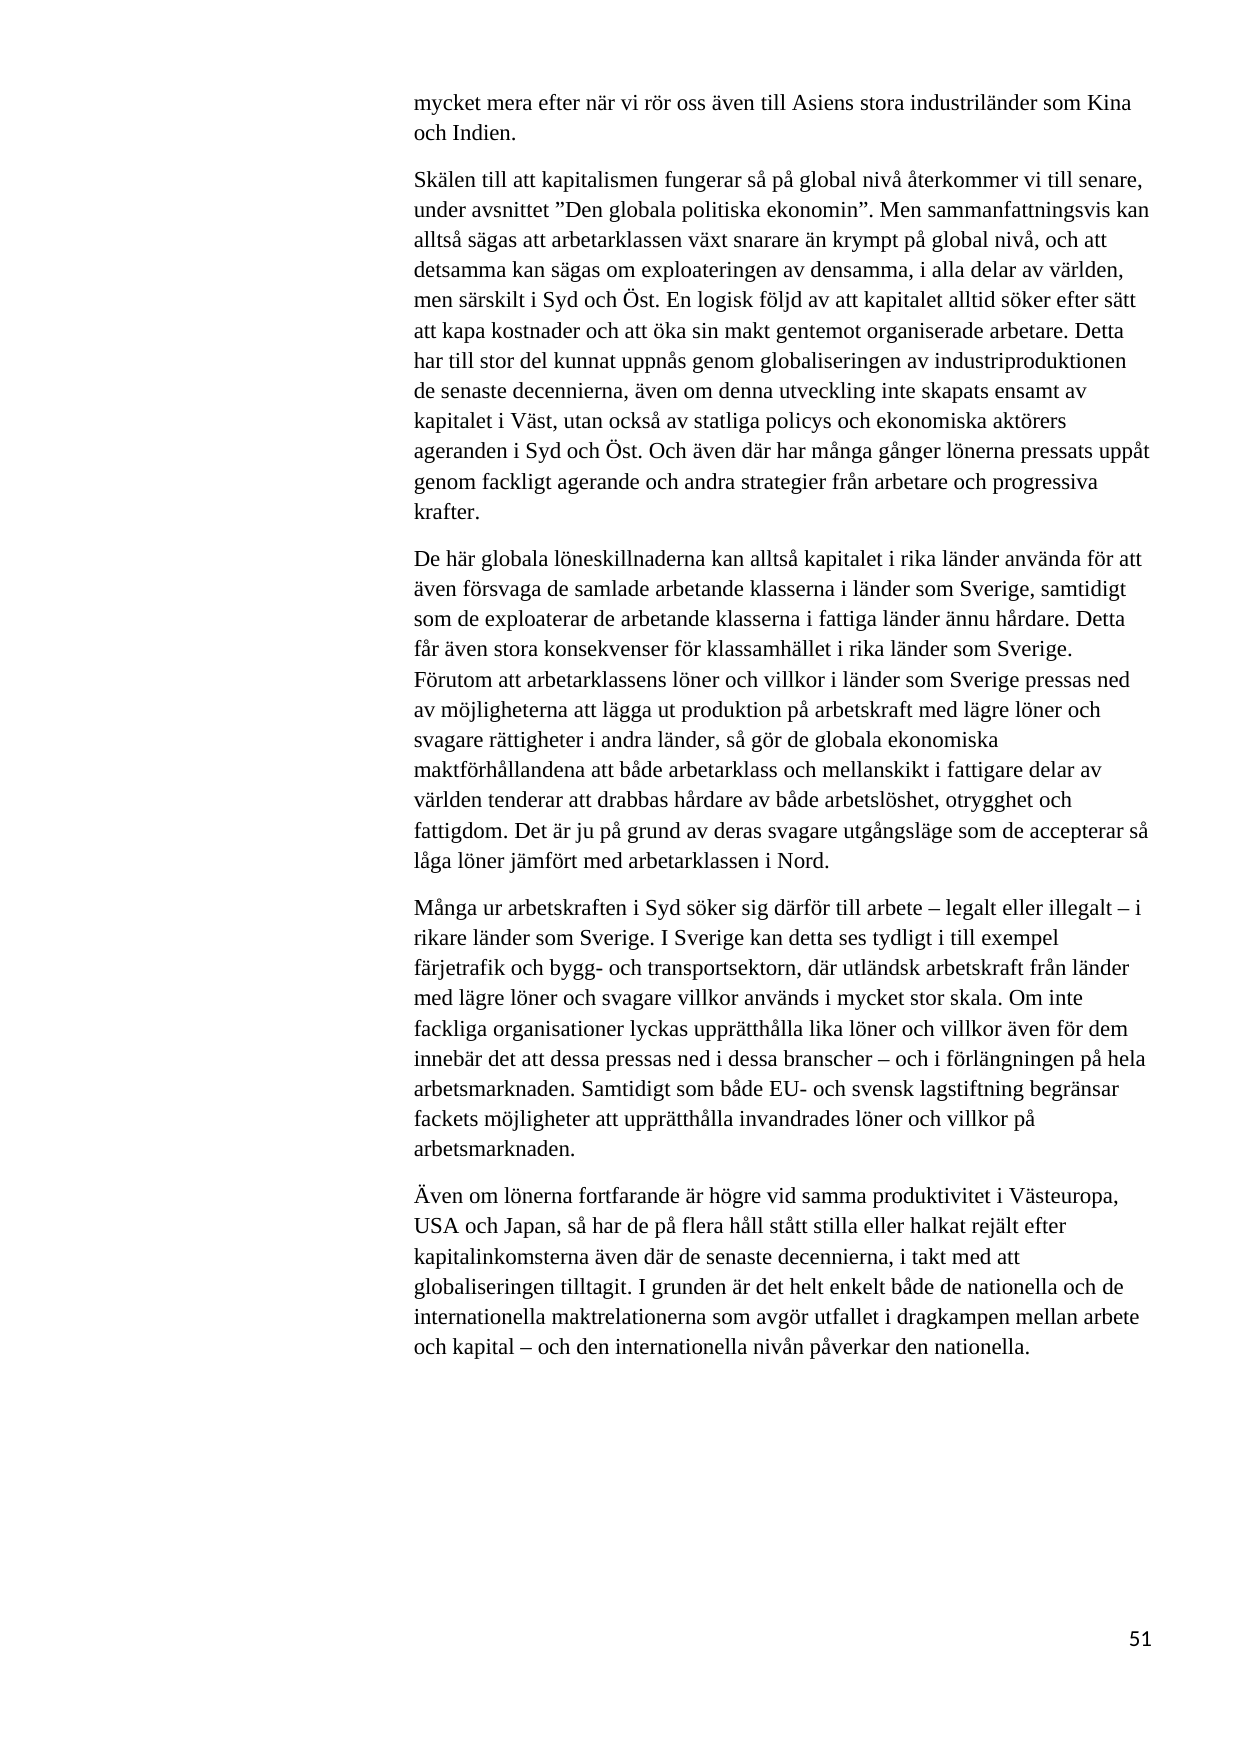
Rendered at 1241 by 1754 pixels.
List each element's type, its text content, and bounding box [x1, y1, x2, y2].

text Skälen till att kapitalismen fungerar så på global nivå återkommer vi till senare, under avsnittet ”Den globala politiska ekonomin”. Men sammanfattningsvis kan alltså sägas att arbetarklassen växt snarare än krympt på global nivå, och att detsamma kan sägas om exploateringen av densamma, i alla delar av världen, men särskilt i Syd och Öst. En logisk följd av att kapitalet alltid söker efter sätt att kapa kostnader och att öka sin makt gentemot organiserade arbetare. Detta har till stor del kunnat uppnås genom globaliseringen av industriproduktionen de senaste decennierna, även om denna utveckling inte skapats ensamt av kapitalet i Väst, utan också av statliga policys och ekonomiska aktörers ageranden i Syd och Öst. Och även där har många gånger lönerna pressats uppåt genom fackligt agerande och andra strategier från arbetare och progressiva krafter. [413, 166, 1152, 524]
text Många ur arbetskraften i Syd söker sig därför till arbete – legalt eller illegalt – i rikare länder som Sverige. I Sverige kan detta ses tydligt i till exempel färjetrafik och bygg- och transportsektorn, där utländsk arbetskraft från länder med lägre löner och svagare villkor används i mycket stor skala. Om inte fackliga organisationer lyckas upprätthålla lika löner och villkor även för dem innebär det att dessa pressas ned i dessa branscher – och i förlängningen på hela arbetsmarknaden. Samtidigt som både EU- och svensk lagstiftning begränsar fackets möjligheter att upprätthålla invandrades löner och villkor på arbetsmarknaden. [413, 894, 1152, 1162]
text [413, 89, 1152, 145]
text De här globala löneskillnaderna kan alltså kapitalet i rika länder använda för att även försvaga de samlade arbetande klasserna i länder som Sverige, samtidigt som de exploaterar de arbetande klasserna i fattiga länder ännu hårdare. Detta får även stora konsekvenser för klassamhället i rika länder som Sverige. Förutom att arbetarklassens löner och villkor i länder som Sverige pressas ned av möjligheterna att lägga ut produktion på arbetskraft med lägre löner och svagare rättigheter i andra länder, så gör de globala ekonomiska maktförhållandena att både arbetarklass och mellanskikt i fattigare delar av världen tenderar att drabbas hårdare av både arbetslöshet, otrygghet och fattigdom. Det är ju på grund av deras svagare utgångsläge som de accepterar så låga löner jämfört med arbetarklassen i Nord. [413, 545, 1152, 873]
text Även om lönerna fortfarande är högre vid samma produktivitet i Västeuropa, USA och Japan, så har de på flera håll stått stilla eller halkat rejält efter kapitalinkomsterna även där de senaste decennierna, i takt med att globaliseringen tilltagit. I grunden är det helt enkelt både de nationella och de internationella maktrelationerna som avgör utfallet i dragkampen mellan arbete och kapital – och den internationella nivån påverkar den nationella. [413, 1182, 1152, 1360]
